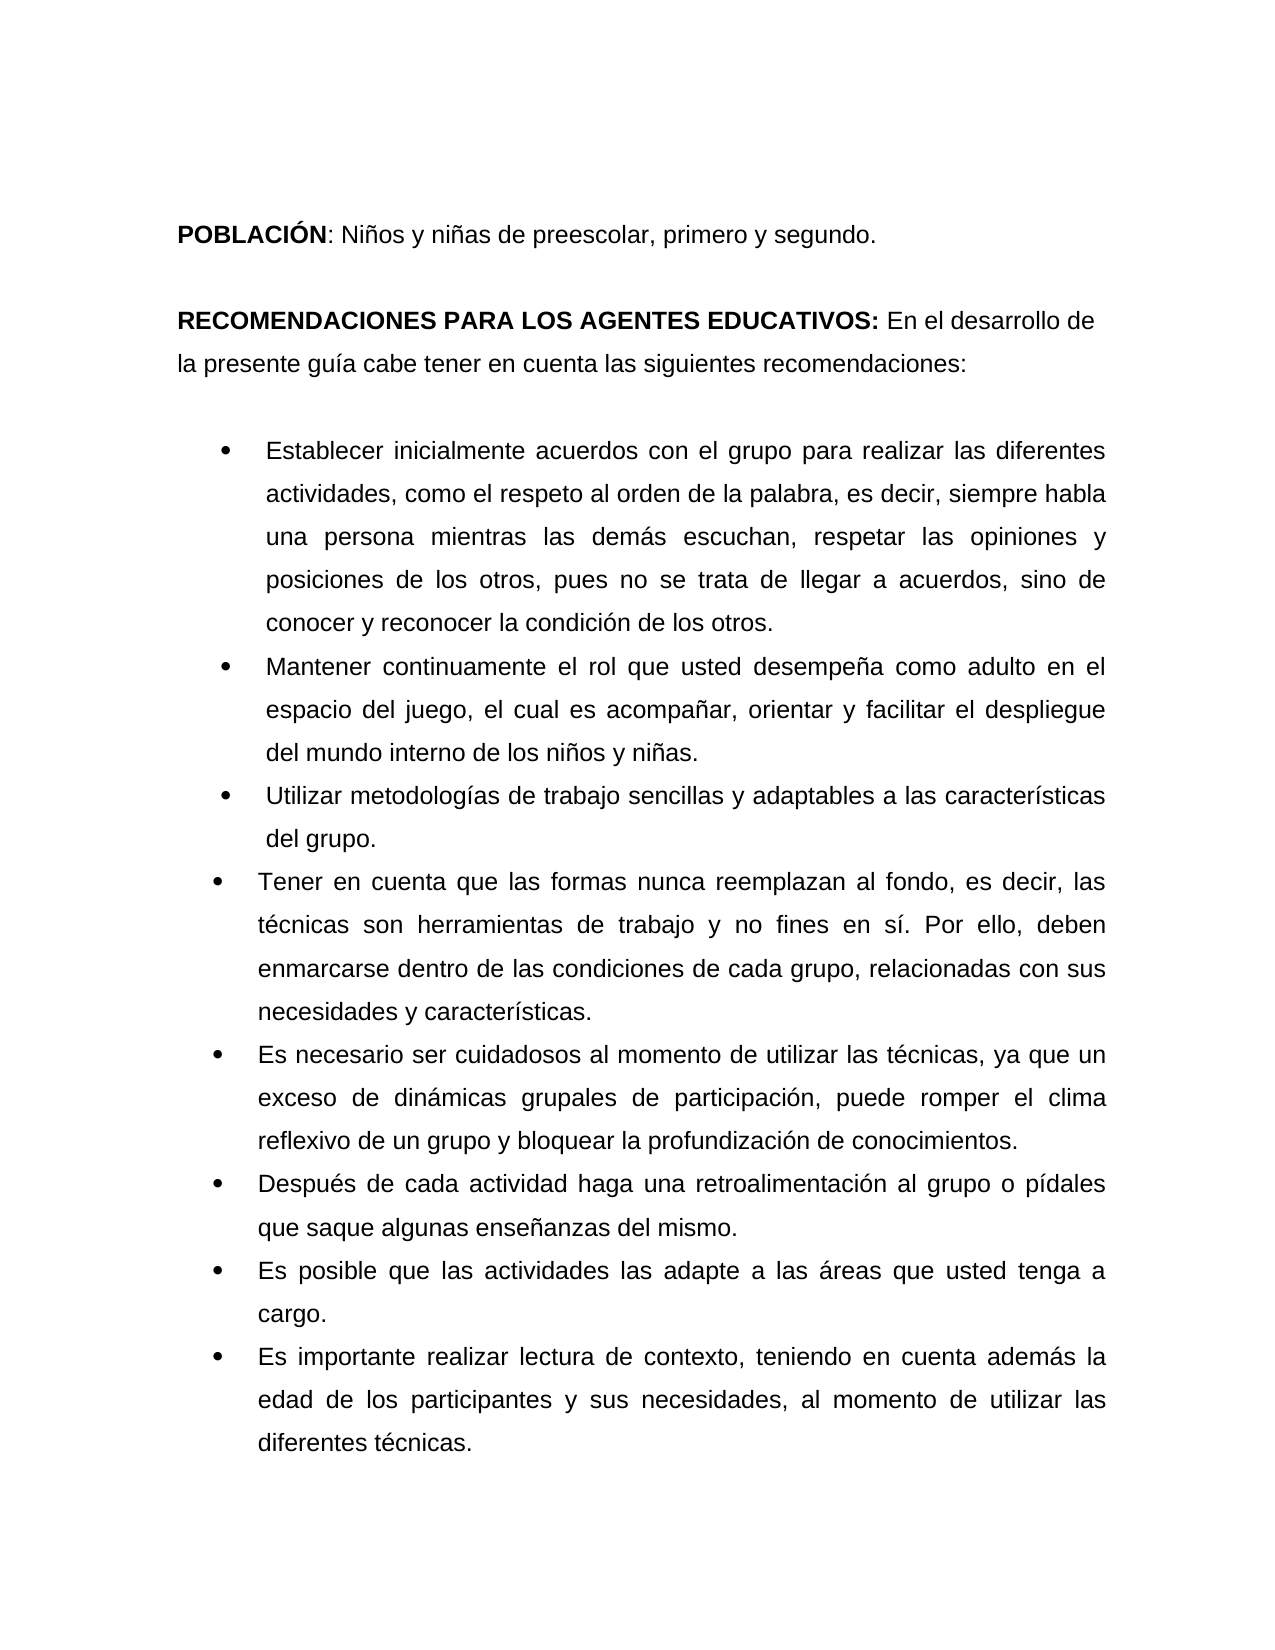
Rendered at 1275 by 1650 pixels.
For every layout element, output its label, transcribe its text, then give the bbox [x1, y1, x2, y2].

text POBLACIÓN: Niños y niñas de preescolar, primero y segundo. [177, 220, 1107, 249]
list Es necesario ser cuidadosos al momento de utilizar las técnicas, ya que un exceso de dinámicas grupales de participación, puede romper el clima reflexivo de un grupo y bloquear la profundización de conocimientos. [213, 1040, 1107, 1155]
list Utilizar metodologías de trabajo sencillas y adaptables a las características del grupo. [221, 781, 1107, 853]
list Es posible que las actividades las adapte a las áreas que usted tenga a cargo. [213, 1256, 1107, 1328]
list Establecer inicialmente acuerdos con el grupo para realizar las diferentes actividades, como el respeto al orden de la palabra, es decir, siempre habla una persona mientras las demás escuchan, respetar las opiniones y posiciones de los otros, pues no se trata de llegar a acuerdos, sino de conocer y reconocer la condición de los otros. [221, 436, 1107, 637]
list Tener en cuenta que las formas nunca reemplazan al fondo, es decir, las técnicas son herramientas de trabajo y no fines en sí. Por ello, deben enmarcarse dentro de las condiciones de cada grupo, relacionadas con sus necesidades y características. [213, 867, 1107, 1026]
list Mantener continuamente el rol que usted desempeña como adulto en el espacio del juego, el cual es acompañar, orientar y facilitar el despliegue del mundo interno de los niños y niñas. [221, 651, 1107, 767]
text RECOMENDACIONES PARA LOS AGENTES EDUCATIVOS: En el desarrollo de la presente guía cabe tener en cuenta las siguientes recomendaciones: [177, 306, 1107, 378]
list Después de cada actividad haga una retroalimentación al grupo o pídales que saque algunas enseñanzas del mismo. [213, 1169, 1107, 1241]
list Es importante realizar lectura de contexto, teniendo en cuenta además la edad de los participantes y sus necesidades, al momento de utilizar las diferentes técnicas. [213, 1342, 1107, 1457]
